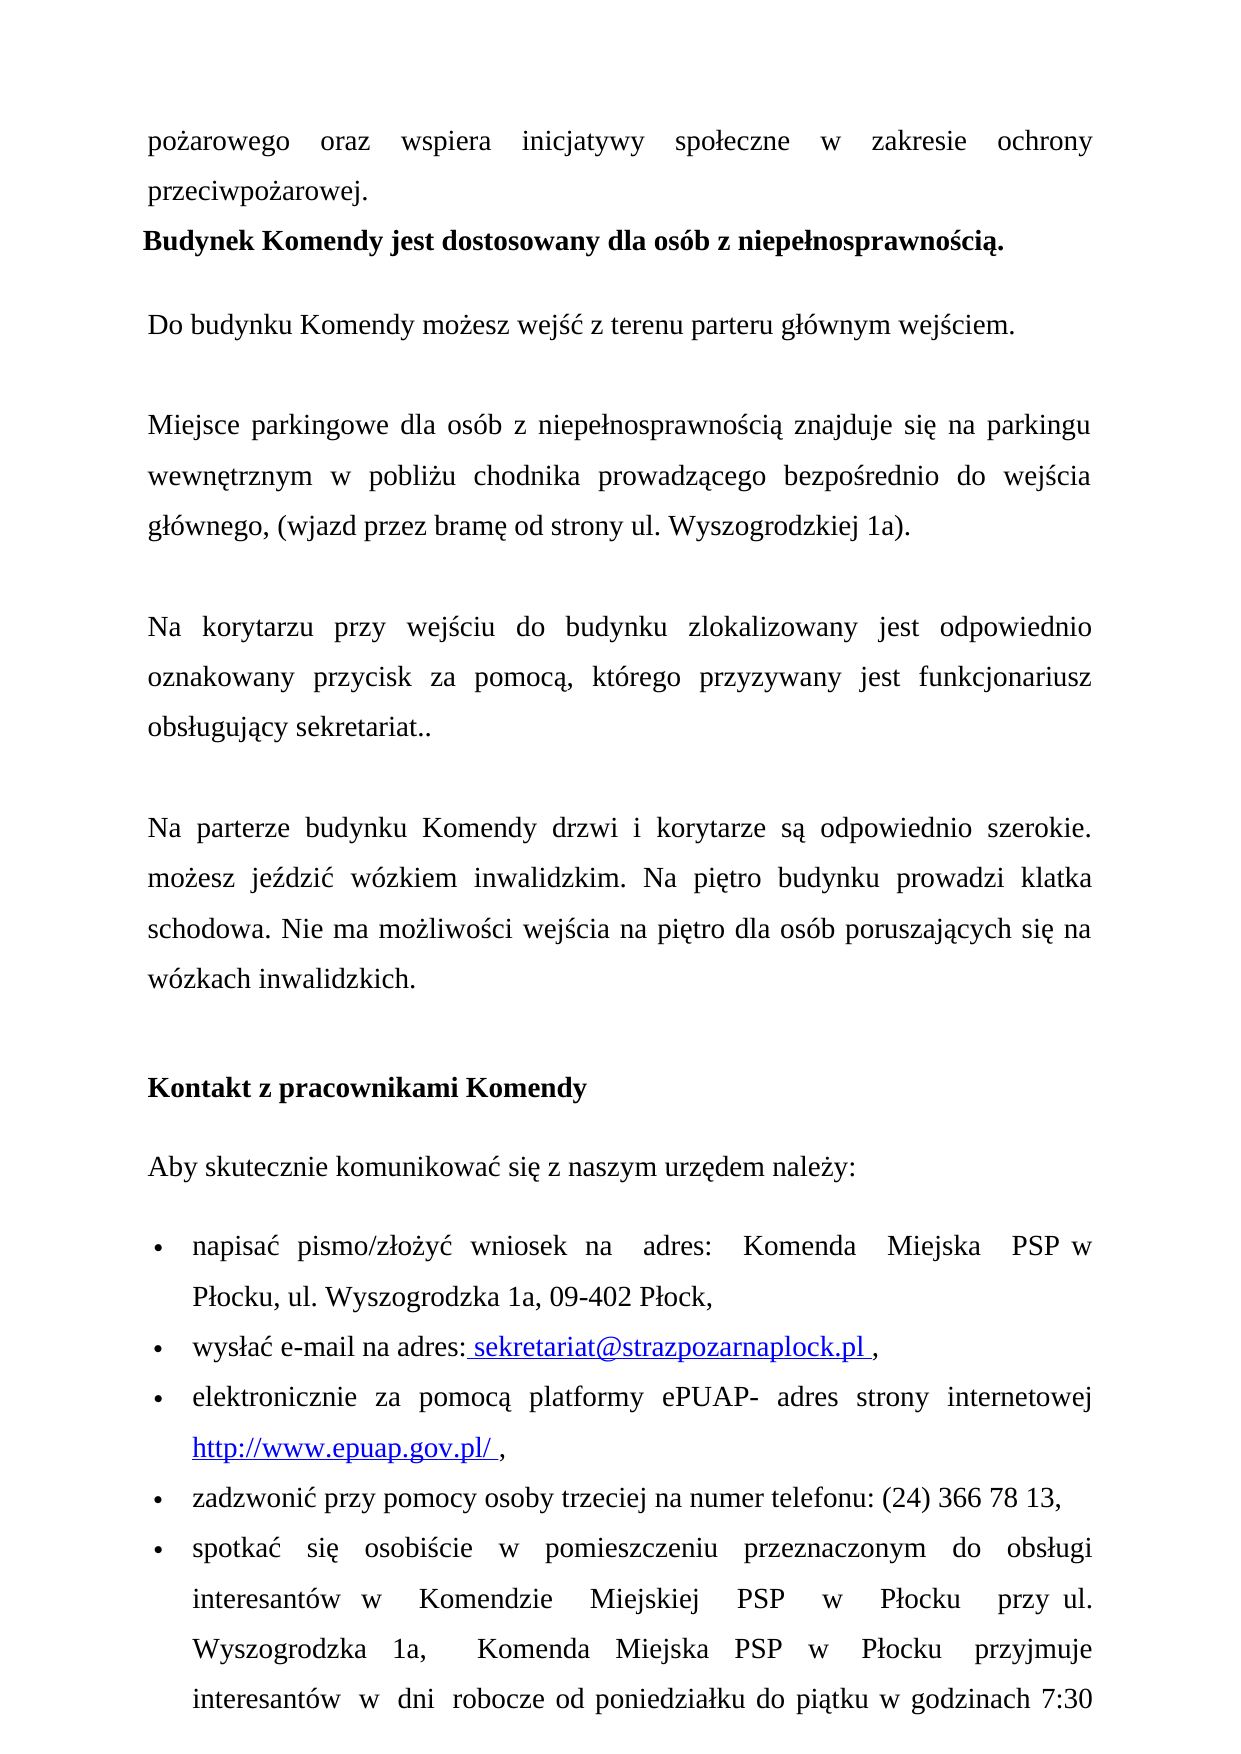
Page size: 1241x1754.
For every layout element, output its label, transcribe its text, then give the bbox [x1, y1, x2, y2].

text Budynek Komendy jest dostosowany dla osób z niepełnosprawnością. [135, 223, 1105, 257]
list elektronicznie za pomocą platformy ePUAP- adres strony internetowej http://www.epuap.gov.pl/ , [154, 1379, 1093, 1463]
text Na korytarzu przy wejściu do budynku zlokalizowany jest odpowiednio oznakowany przycisk za pomocą, którego przyzywany jest funkcjonariusz obsługujący sekretariat.. [147, 609, 1092, 743]
text Miejsce parkingowe dla osób z niepełnosprawnością znajduje się na parkingu wewnętrznym w pobliżu chodnika prowadzącego bezpośrednio do wejścia głównego, (wjazd przez bramę od strony ul. Wyszogrodzkiej 1a). [147, 407, 1092, 541]
list zadzwonić przy pomocy osoby trzeciej na numer telefonu: (24) 366 78 13, [154, 1480, 1105, 1514]
list wysłać e-mail na adres: , [154, 1329, 1105, 1363]
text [147, 123, 1093, 207]
list napisać pismo/złożyć wniosek na adres: Komenda Miejska PSP w Płocku, ul. Wyszogrodzka 1a, 09-402 Płock, [154, 1228, 1092, 1312]
text Na parterze budynku Komendy drzwi i korytarze są odpowiednio szerokie. możesz jeździć wózkiem inwalidzkim. Na piętro budynku prowadzi klatka schodowa. Nie ma możliwości wejścia na piętro dla osób poruszających się na wózkach inwalidzkich. [147, 810, 1093, 995]
subtitle Kontakt z pracownikami Komendy [147, 1070, 1105, 1103]
text Do budynku Komendy możesz wejść z terenu parteru głównym wejściem. [147, 307, 1093, 340]
text Aby skutecznie komunikować się z naszym urzędem należy: [147, 1149, 1105, 1182]
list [154, 1530, 1093, 1715]
